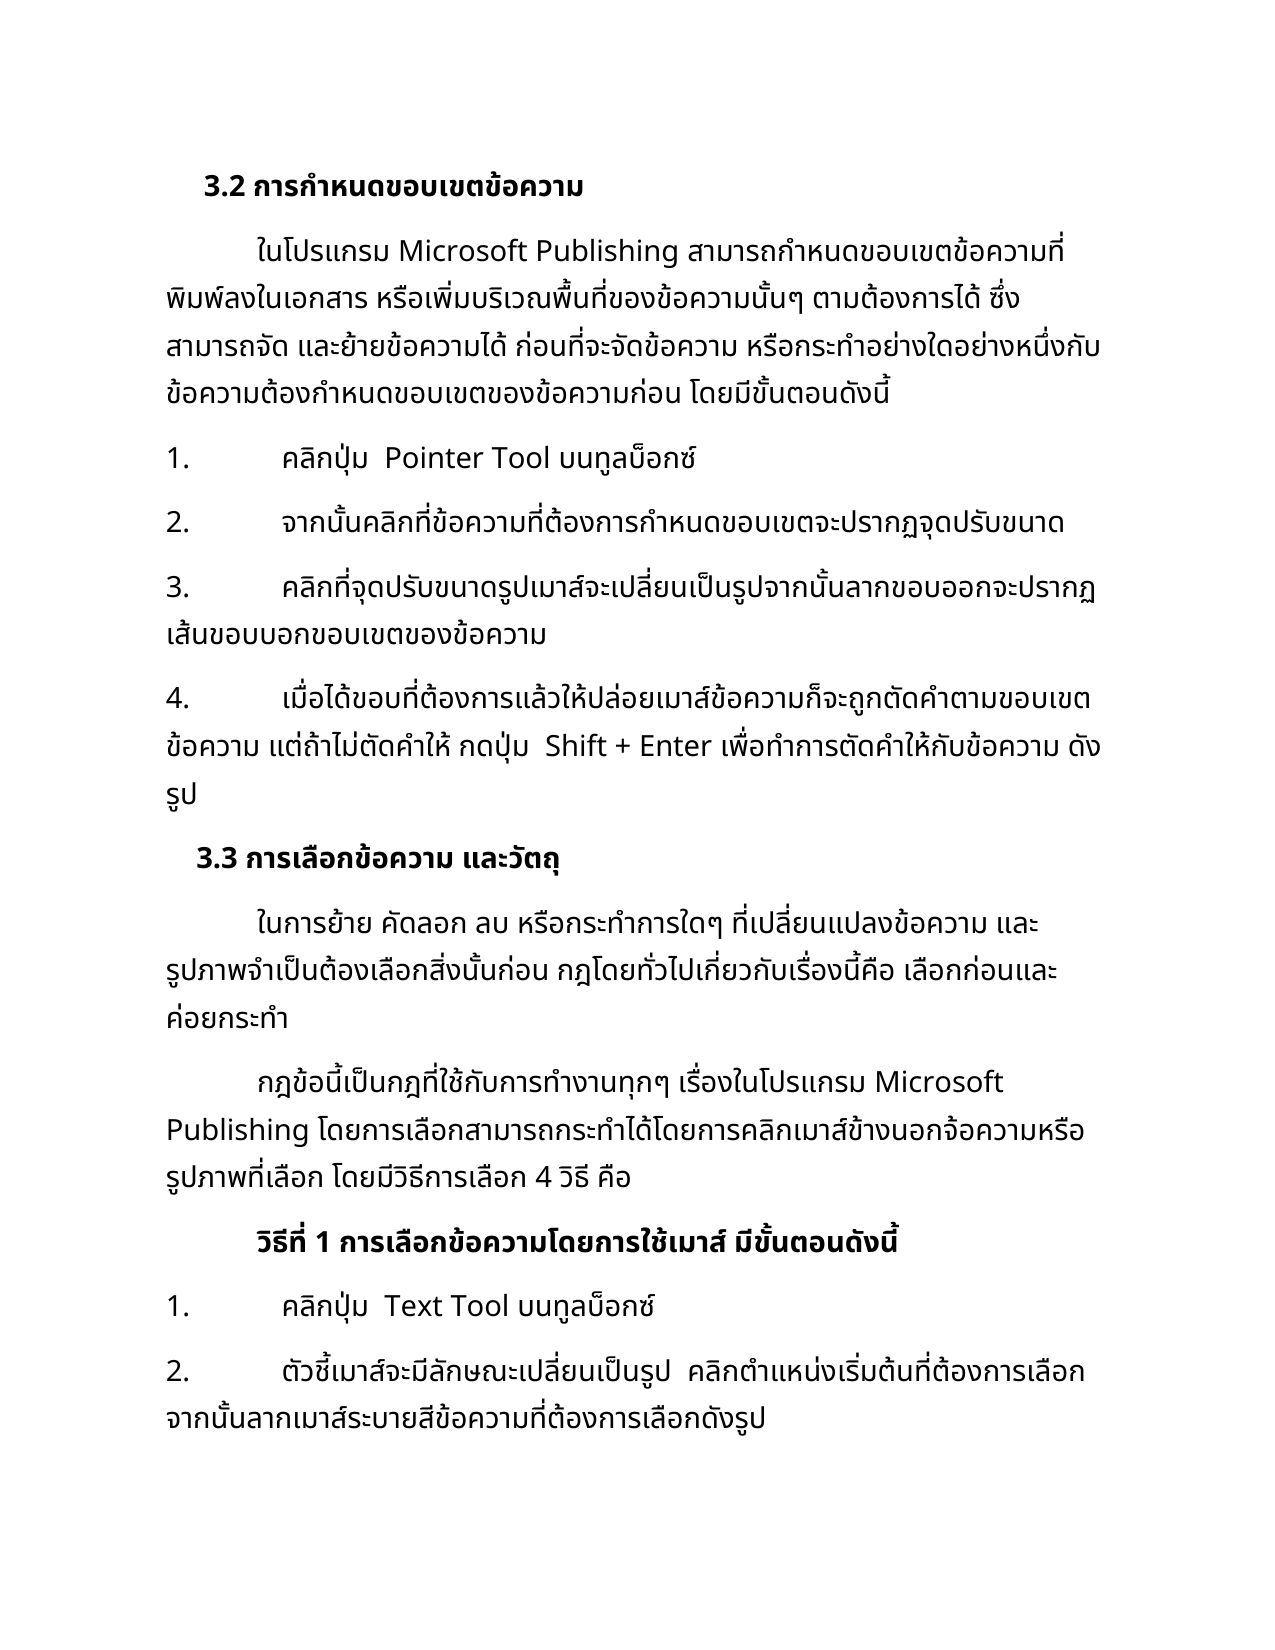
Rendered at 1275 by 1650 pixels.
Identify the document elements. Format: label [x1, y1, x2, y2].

table_header [150, 150, 1125, 1476]
